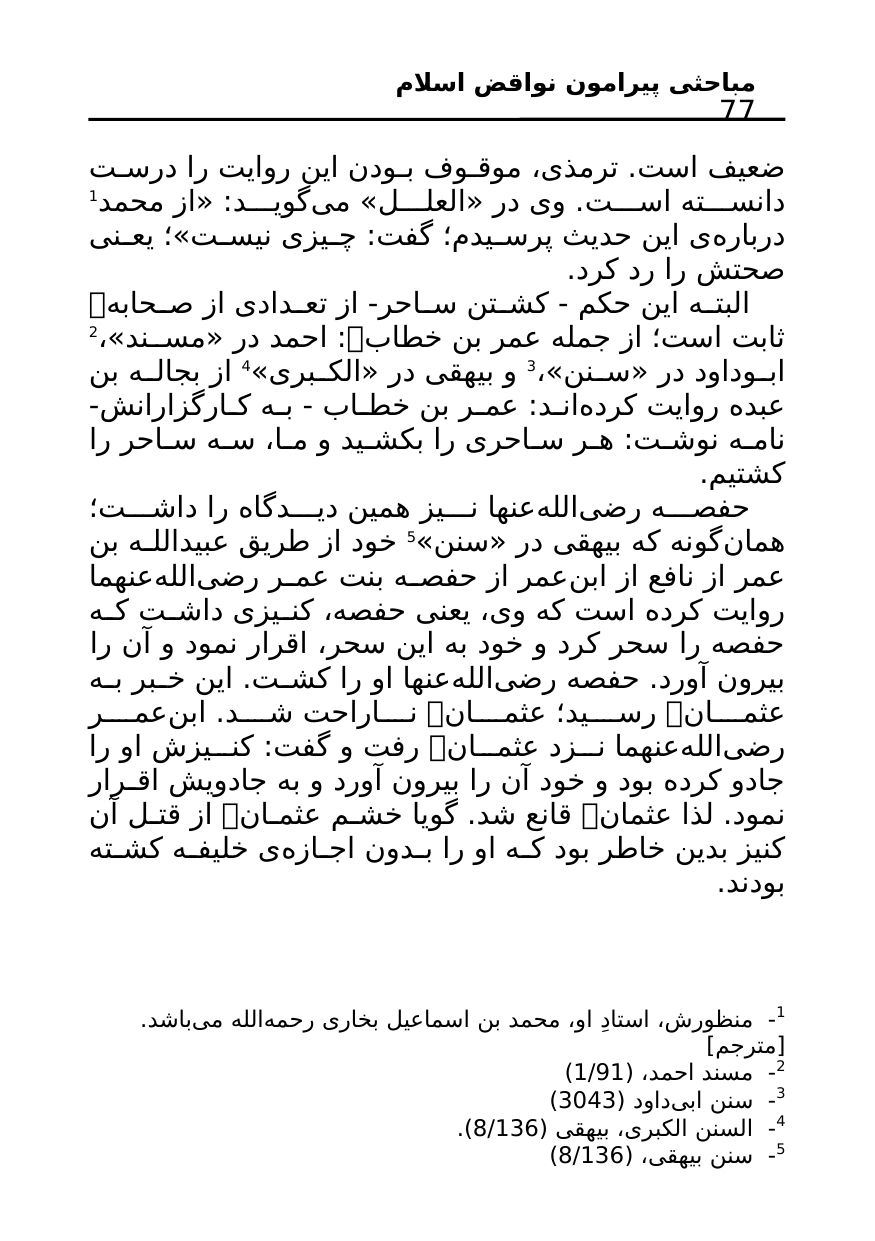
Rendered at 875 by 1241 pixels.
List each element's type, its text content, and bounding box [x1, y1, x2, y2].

text حفصه رضی‌الله‌عنها نیز همین دیدگاه را داشت؛ همان‌گونه که بیهقی در «سنن» خود از طریق عبیدالله بن عمر از نافع از ابن‌عمر از حفصه بنت عمر رضی‌الله‌عنهما روایت کرده است که وی، یعنی حفصه، کنیزی داشت که حفصه را سحر کرد و خود به این سحر، اقرار نمود و آن را بیرون آورد. حفصه رضی‌الله‌عنها او را کشت. این خبر به عثمان رسید؛ عثمان ناراحت شد. ابن‌عمر رضی‌الله‌عنهما نزد عثمان رفت و گفت: کنیزش او را جادو کرده بود و خود آن را بیرون آورد و به جادویش اقرار نمود. لذا عثمان قانع شد. گویا خشم عثمان از قتل آن کنیز بدین خاطر بود که او را بدون اجازه‌ی خلیفه کشته بودند. [89, 490, 785, 899]
text در روایتی که طبرانی در «المعجم الکبیر» نقل کرده، خالد العبدی از اسماعیل، متلابعت نموده است و خالد، ضعیف است. ترمذی، موقوف بودن این روایت را درست دانسته است. وی در «العلل» می‌گوید: «از محمد درباره‌ی این حدیث پرسیدم؛ گفت: چیزی نیست»؛ یعنی صحتش را رد کرد. [89, 150, 785, 286]
text البته این حکم - کشتن ساحر- از تعدادی از صحابه ثابت است؛ از جمله عمر بن خطاب: احمد در «مسند»، ابوداود در «سنن»، و بیهقی در «الکبری» از بجاله بن عبده روایت کرده‌اند: عمر بن خطاب - به کارگزارانش- نامه نوشت: هر ساحری را بکشید و ما، سه ساحر را کشتیم. [89, 286, 785, 490]
